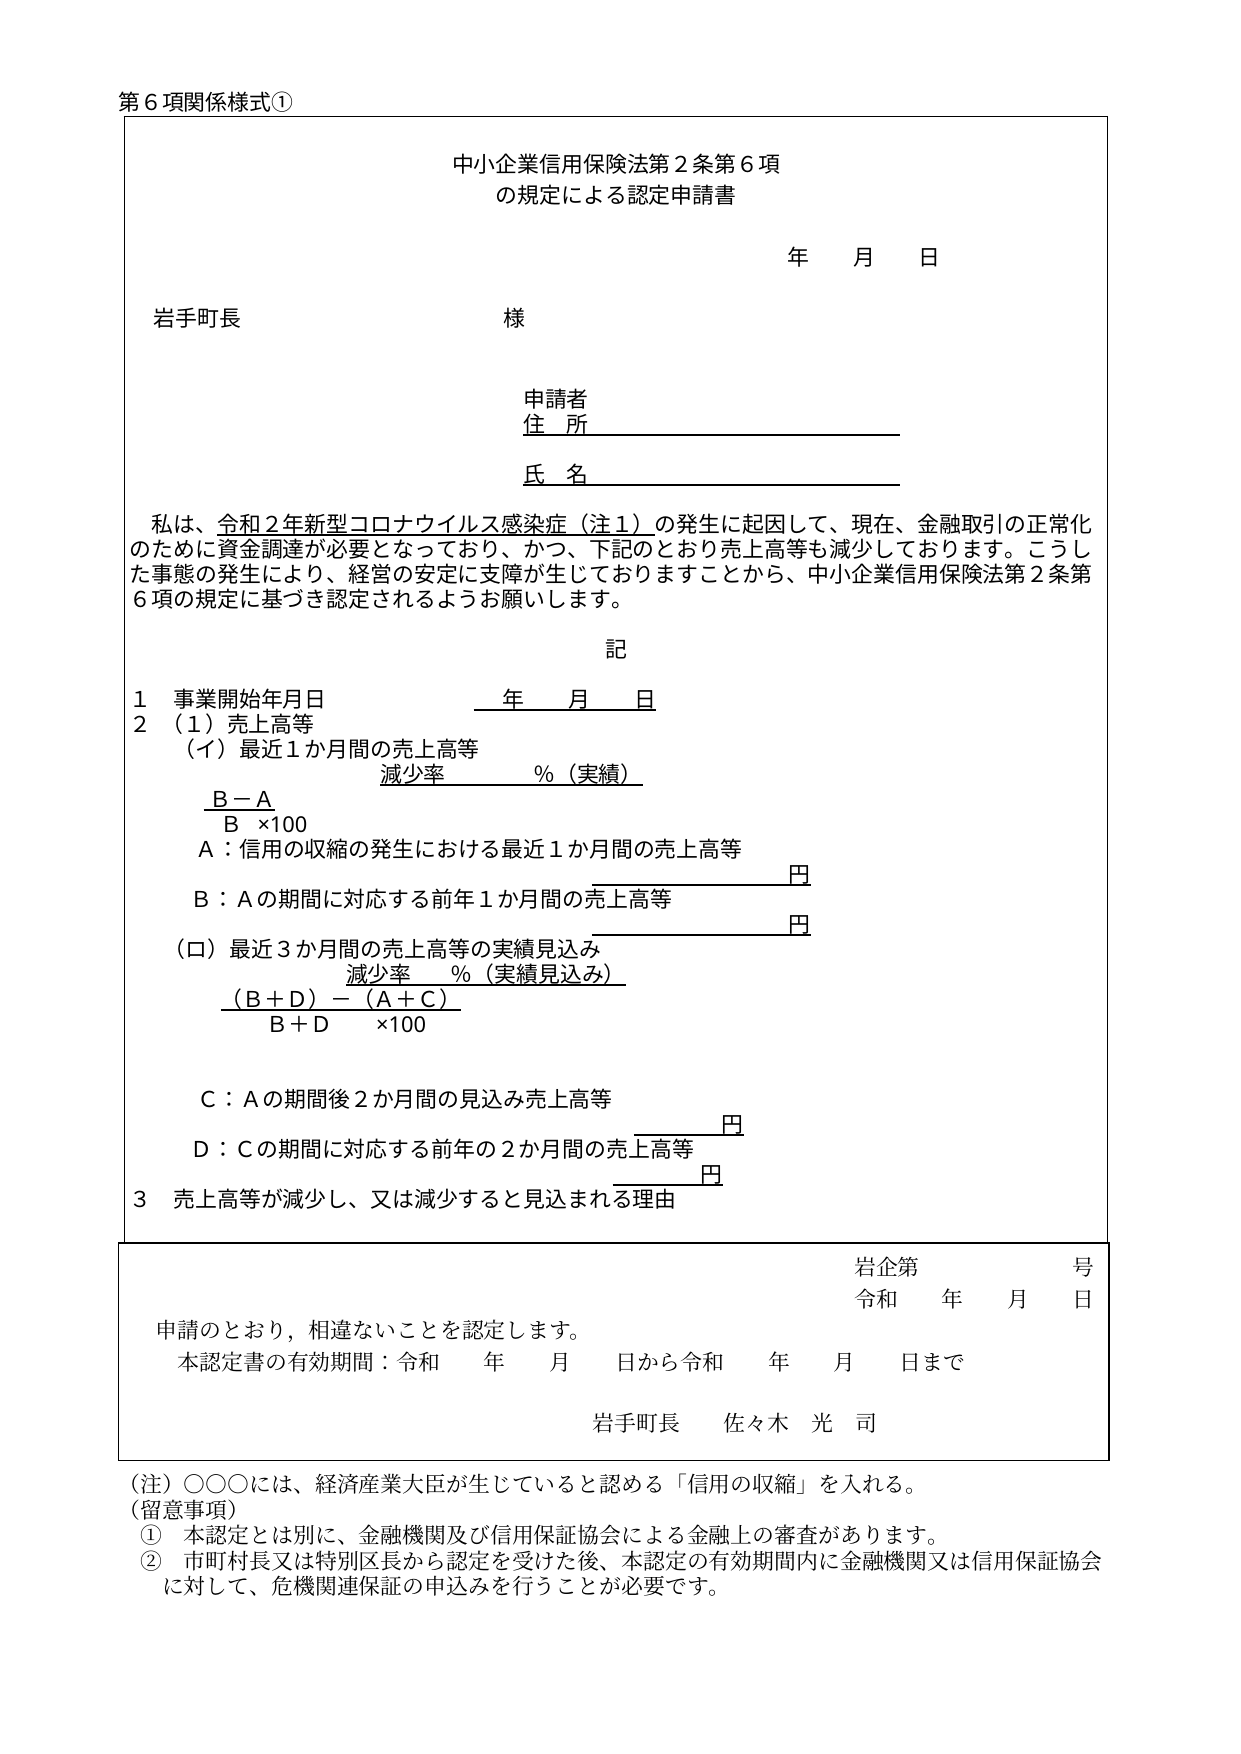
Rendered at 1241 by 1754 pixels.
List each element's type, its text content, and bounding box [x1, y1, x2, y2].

text 第６項関係様式① [118, 89, 1122, 116]
text ① 本認定とは別に、金融機関及び信用保証協会による金融上の審査があります。 [118, 1523, 1122, 1549]
text ② 市町村長又は特別区長から認定を受けた後、本認定の有効期間内に金融機関又は信用保証協会に対して、危機関連保証の申込みを行うことが必要です。 [118, 1549, 1122, 1599]
table_header 中小企業信用保険法第２条第６項 の規定による認定申請書 年 月 日 岩手町長 様 申請者 住 所 氏 名 （名称及び代表者の氏名） 私は、令和２年新型コロナウイルス感染症（注１）の発生に起因して、現在、金融取引の正常化のために資金調達が必要となっており、かつ、下記のとおり売上高等も減少しております。こうした事態の発生により、経営の安定に支障が生じておりますことから、中小企業信用保険法第２条第６項の規定に基づき認定されるようお願いします。 記 １ 事業開始年月日 年 月 日 ２ （１）売上高等 （イ）最近１か月間の売上高等 減少率 ％（実績） Ｂ－Ａ Ｂ ×100 Ａ：信用の収縮の発生における最近１か月間の売上高等 円 Ｂ：Ａの期間に対応する前年１か月間の売上高等 円 （ロ）最近３か月間の売上高等の実績見込み 減少率 ％（実績見込み） （Ｂ＋Ｄ）－（Ａ＋Ｃ） Ｂ＋Ｄ ×100 Ｃ：Ａの期間後２か月間の見込み売上高等 円 Ｄ：Ｃの期間に対応する前年の２か月間の売上高等 円 ３ 売上高等が減少し、又は減少すると見込まれる理由 [125, 117, 1107, 1242]
text （注）○○○には、経済産業大臣が生じていると認める「信用の収縮」を入れる。 [118, 1243, 1122, 1498]
text （留意事項） [118, 1498, 1122, 1523]
